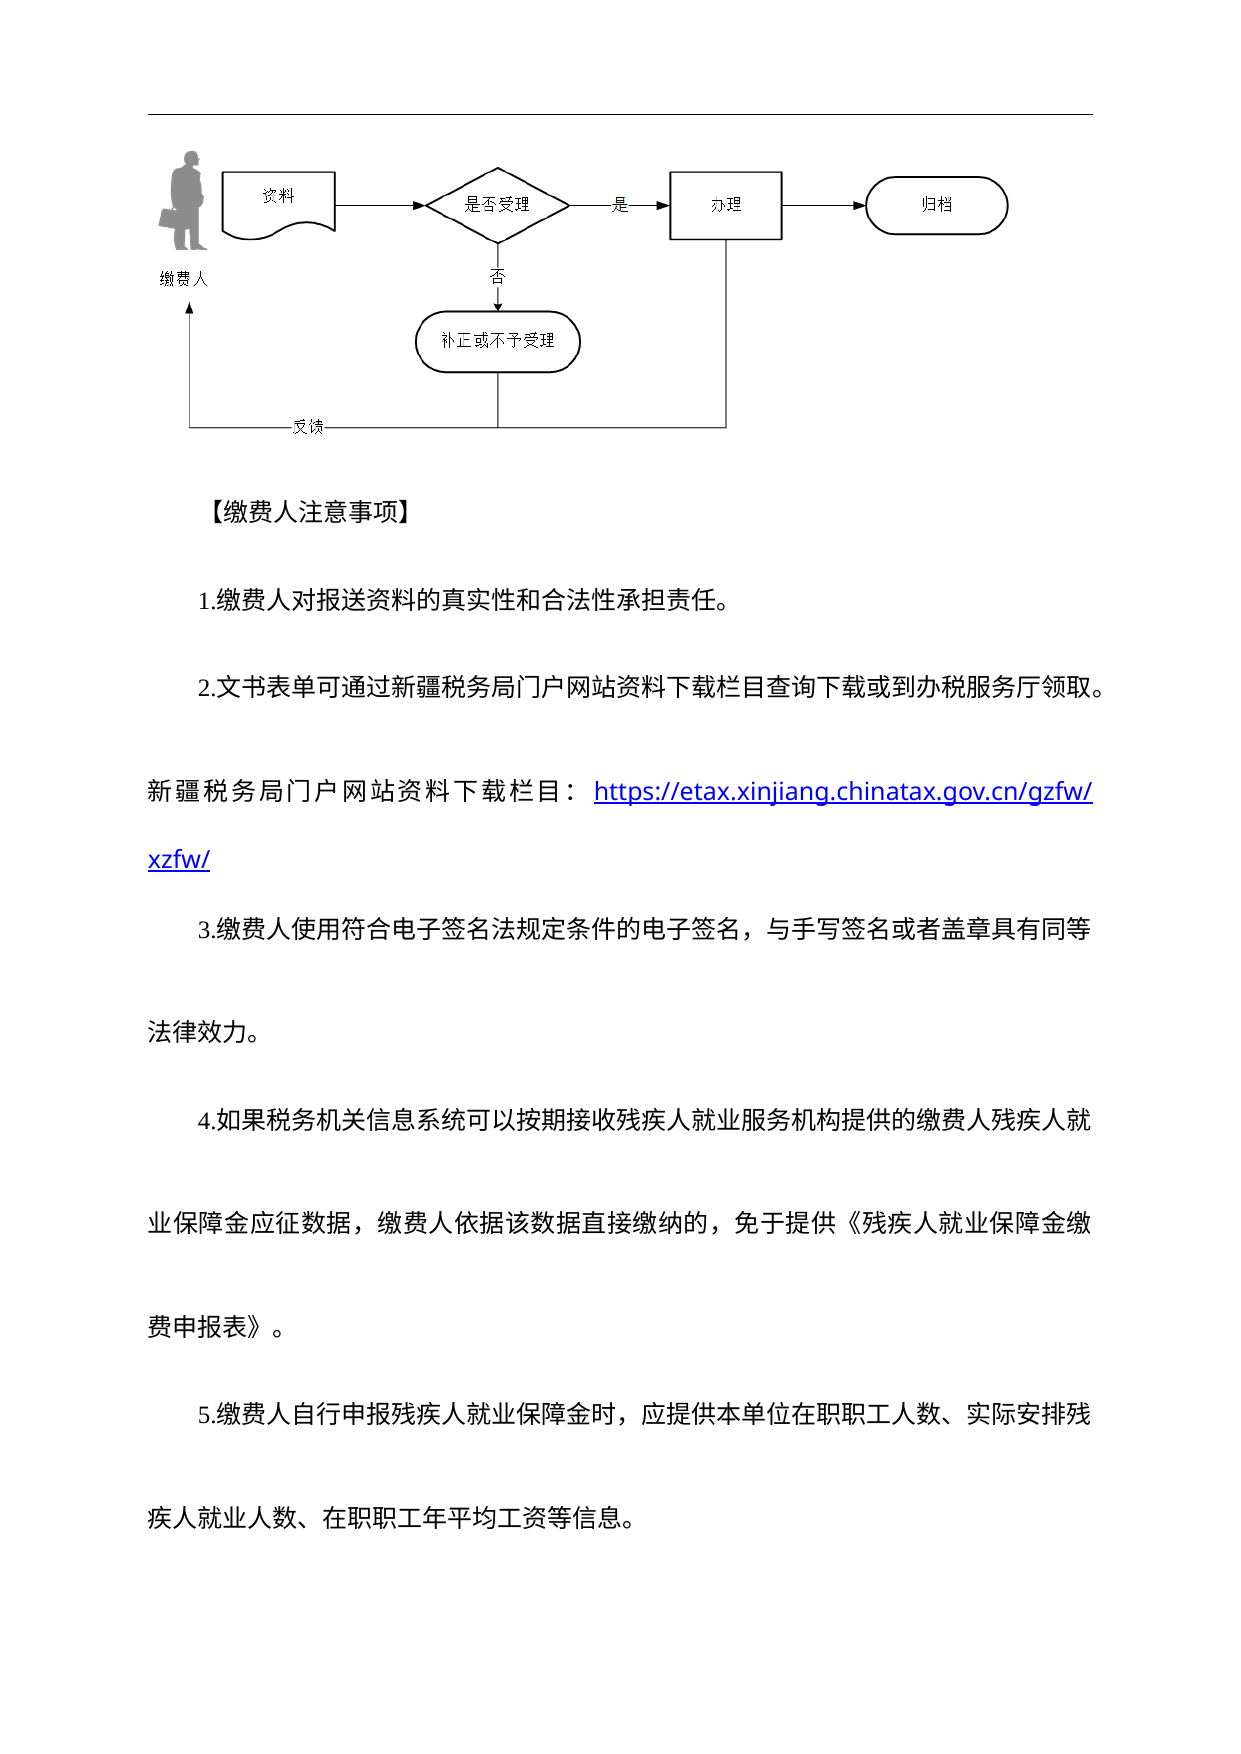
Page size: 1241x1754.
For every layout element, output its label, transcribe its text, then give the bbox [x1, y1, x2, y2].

text 5.缴费人自行申报残疾人就业保障金时，应提供本单位在职职工人数、实际安排残疾人就业人数、在职职工年平均工资等信息。 [148, 1378, 1093, 1551]
text 3.缴费人使用符合电子签名法规定条件的电子签名，与手写签名或者盖章具有同等法律效力。 [148, 893, 1093, 1066]
text 【缴费人注意事项】 [148, 476, 1093, 546]
text 1.缴费人对报送资料的真实性和合法性承担责任。 [148, 564, 1093, 633]
text 4.如果税务机关信息系统可以按期接收残疾人就业服务机构提供的缴费人残疾人就业保障金应征数据，缴费人依据该数据直接缴纳的，免于提供《残疾人就业保障金缴费申报表》。 [148, 1084, 1093, 1360]
text 2.文书表单可通过新疆税务局门户网站资料下载栏目查询下载或到办税服务厅领取。新疆税务局门户网站资料下载栏目：https://etax.xinjiang.chinatax.gov.cn/gzfw/xzfw/ [148, 651, 1093, 876]
picture [147, 150, 1012, 445]
